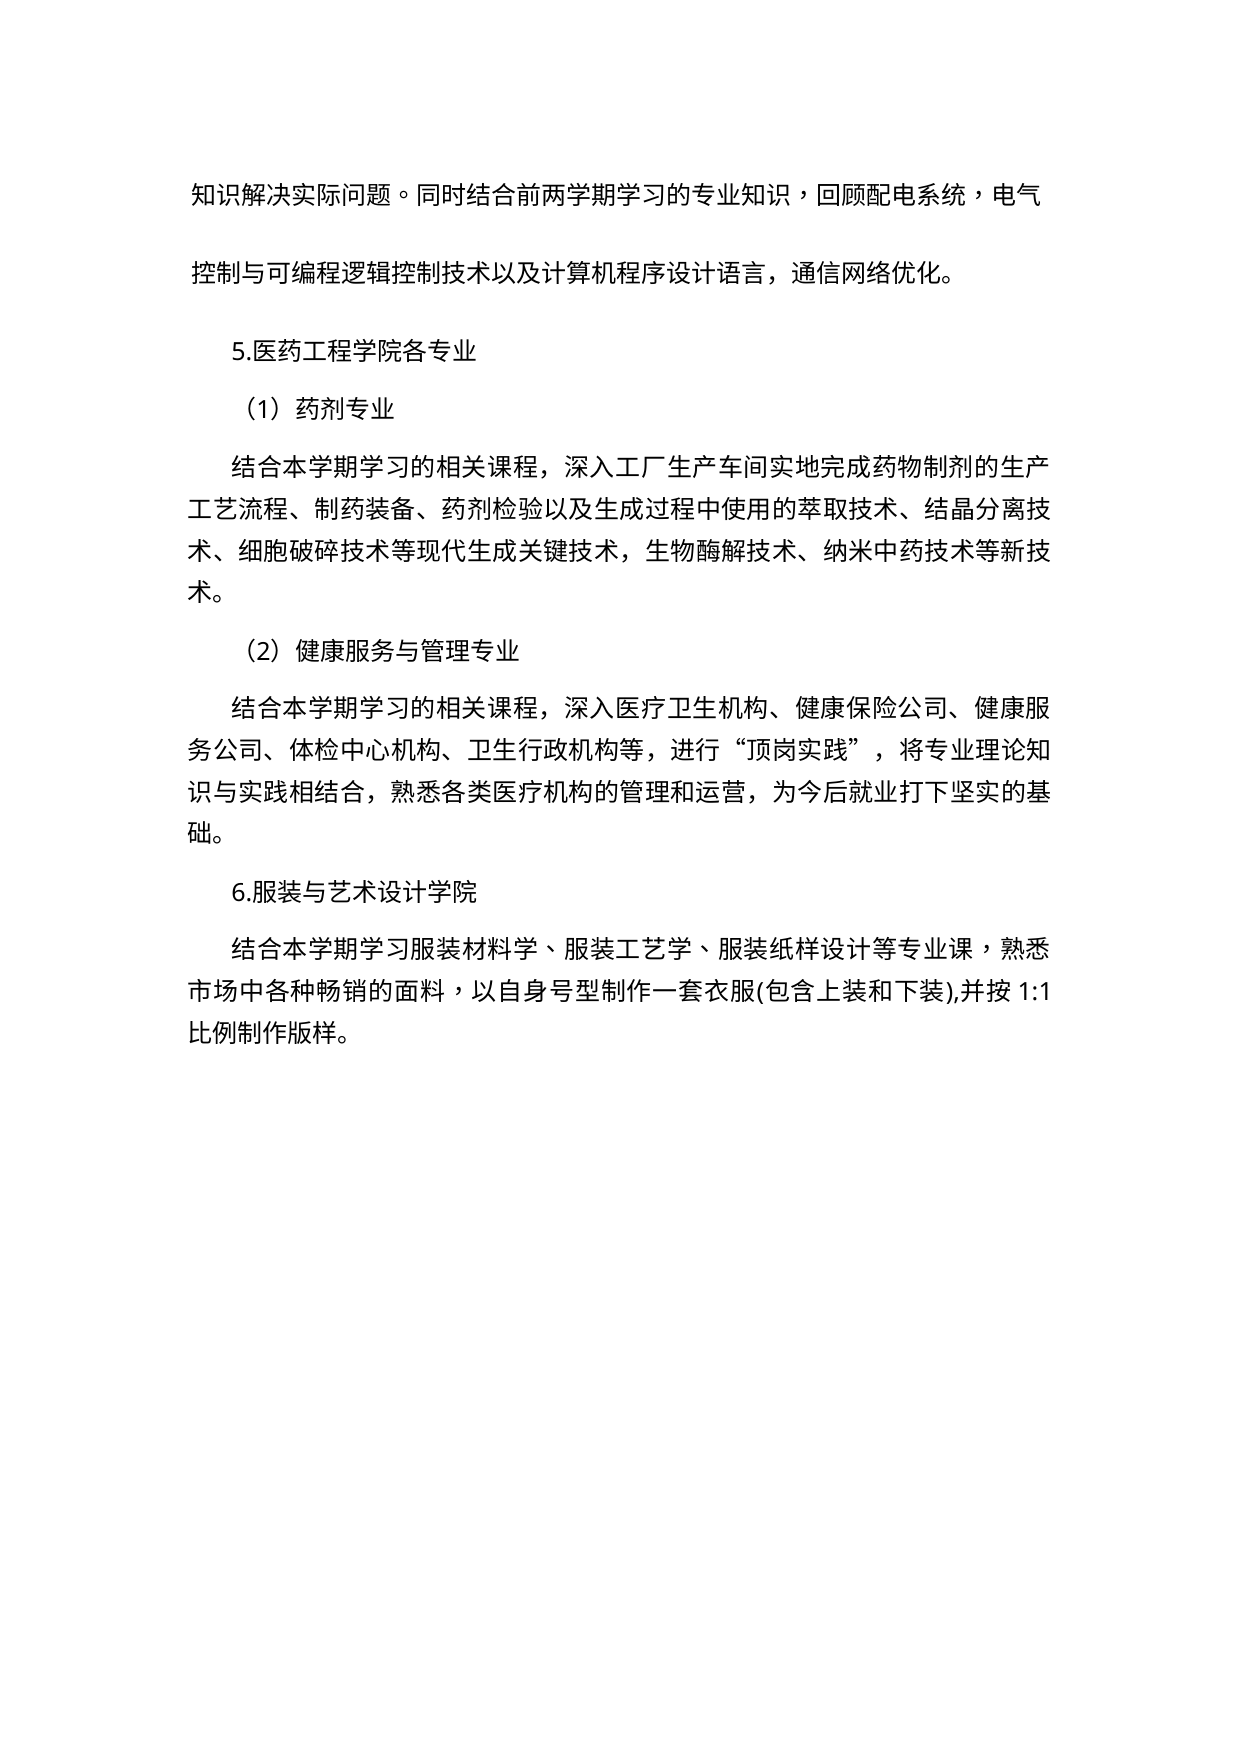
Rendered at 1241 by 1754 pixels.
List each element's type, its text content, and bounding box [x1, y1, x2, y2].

list （1）药剂专业 [187, 386, 1053, 427]
list 结合本学期学习服装材料学、服装工艺学、服装纸样设计等专业课，熟悉市场中各种畅销的面料，以自身号型制作一套衣服(包含上装和下装),并按1:1比例制作版样。 [187, 926, 1053, 1051]
list 6.服装与艺术设计学院 [187, 868, 1053, 909]
list 结合本学期学习的相关课程，深入工厂生产车间实地完成药物制剂的生产工艺流程、制药装备、药剂检验以及生成过程中使用的萃取技术、结晶分离技术、细胞破碎技术等现代生成关键技术，生物酶解技术、纳米中药技术等新技术。 [187, 443, 1053, 610]
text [192, 162, 1043, 304]
list 结合本学期学习的相关课程，深入医疗卫生机构、健康保险公司、健康服务公司、体检中心机构、卫生行政机构等，进行“顶岗实践”，将专业理论知识与实践相结合，熟悉各类医疗机构的管理和运营，为今后就业打下坚实的基础。 [187, 684, 1053, 851]
list （2）健康服务与管理专业 [187, 627, 1053, 668]
list 5.医药工程学院各专业 [187, 327, 1053, 369]
